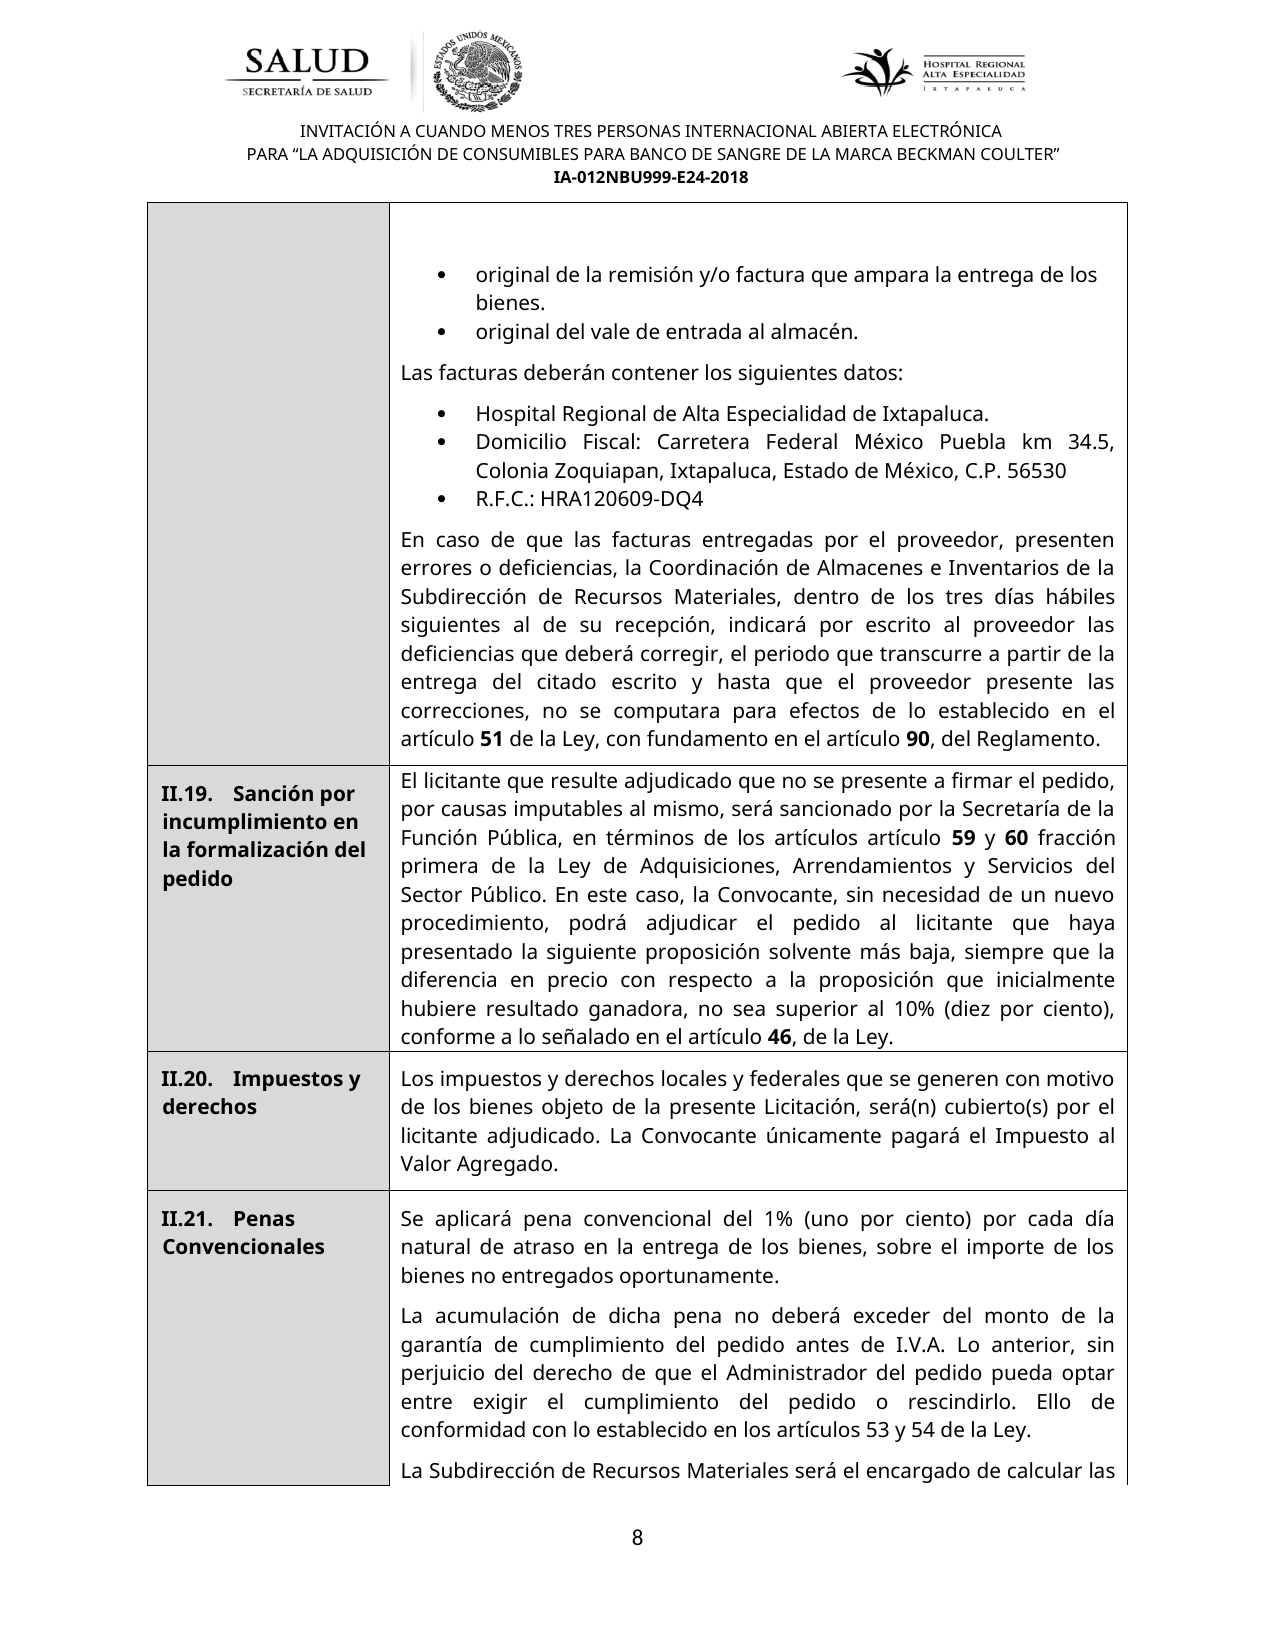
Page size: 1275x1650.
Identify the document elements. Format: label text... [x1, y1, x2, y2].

table_cell Los impuestos y derechos locales y federales que se generen con motivo de los bienes objeto de la presente Licitación, será(n) cubierto(s) por el licitante adjudicado. La Convocante únicamente pagará el Impuesto al Valor Agregado. [390, 1052, 1127, 1190]
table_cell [390, 203, 1127, 765]
table_cell El licitante que resulte adjudicado que no se presente a firmar el pedido, por causas imputables al mismo, será sancionado por la Secretaría de la Función Pública, en términos de los artículos artículo 59 y 60 fracción primera de la Ley de Adquisiciones, Arrendamientos y Servicios del Sector Público. En este caso, la Convocante, sin necesidad de un nuevo procedimiento, podrá adjudicar el pedido al licitante que haya presentado la siguiente proposición solvente más baja, siempre que la diferencia en precio con respecto a la proposición que inicialmente hubiere resultado ganadora, no sea superior al 10% (diez por ciento), conforme a lo señalado en el artículo 46, de la Ley. [390, 766, 1127, 1051]
table_cell Impuestos y derechos [148, 1052, 389, 1190]
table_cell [148, 203, 389, 765]
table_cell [148, 1191, 389, 1485]
table_cell Sanción por incumplimiento en la formalización del pedido [148, 766, 389, 1051]
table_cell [390, 1191, 1127, 1485]
